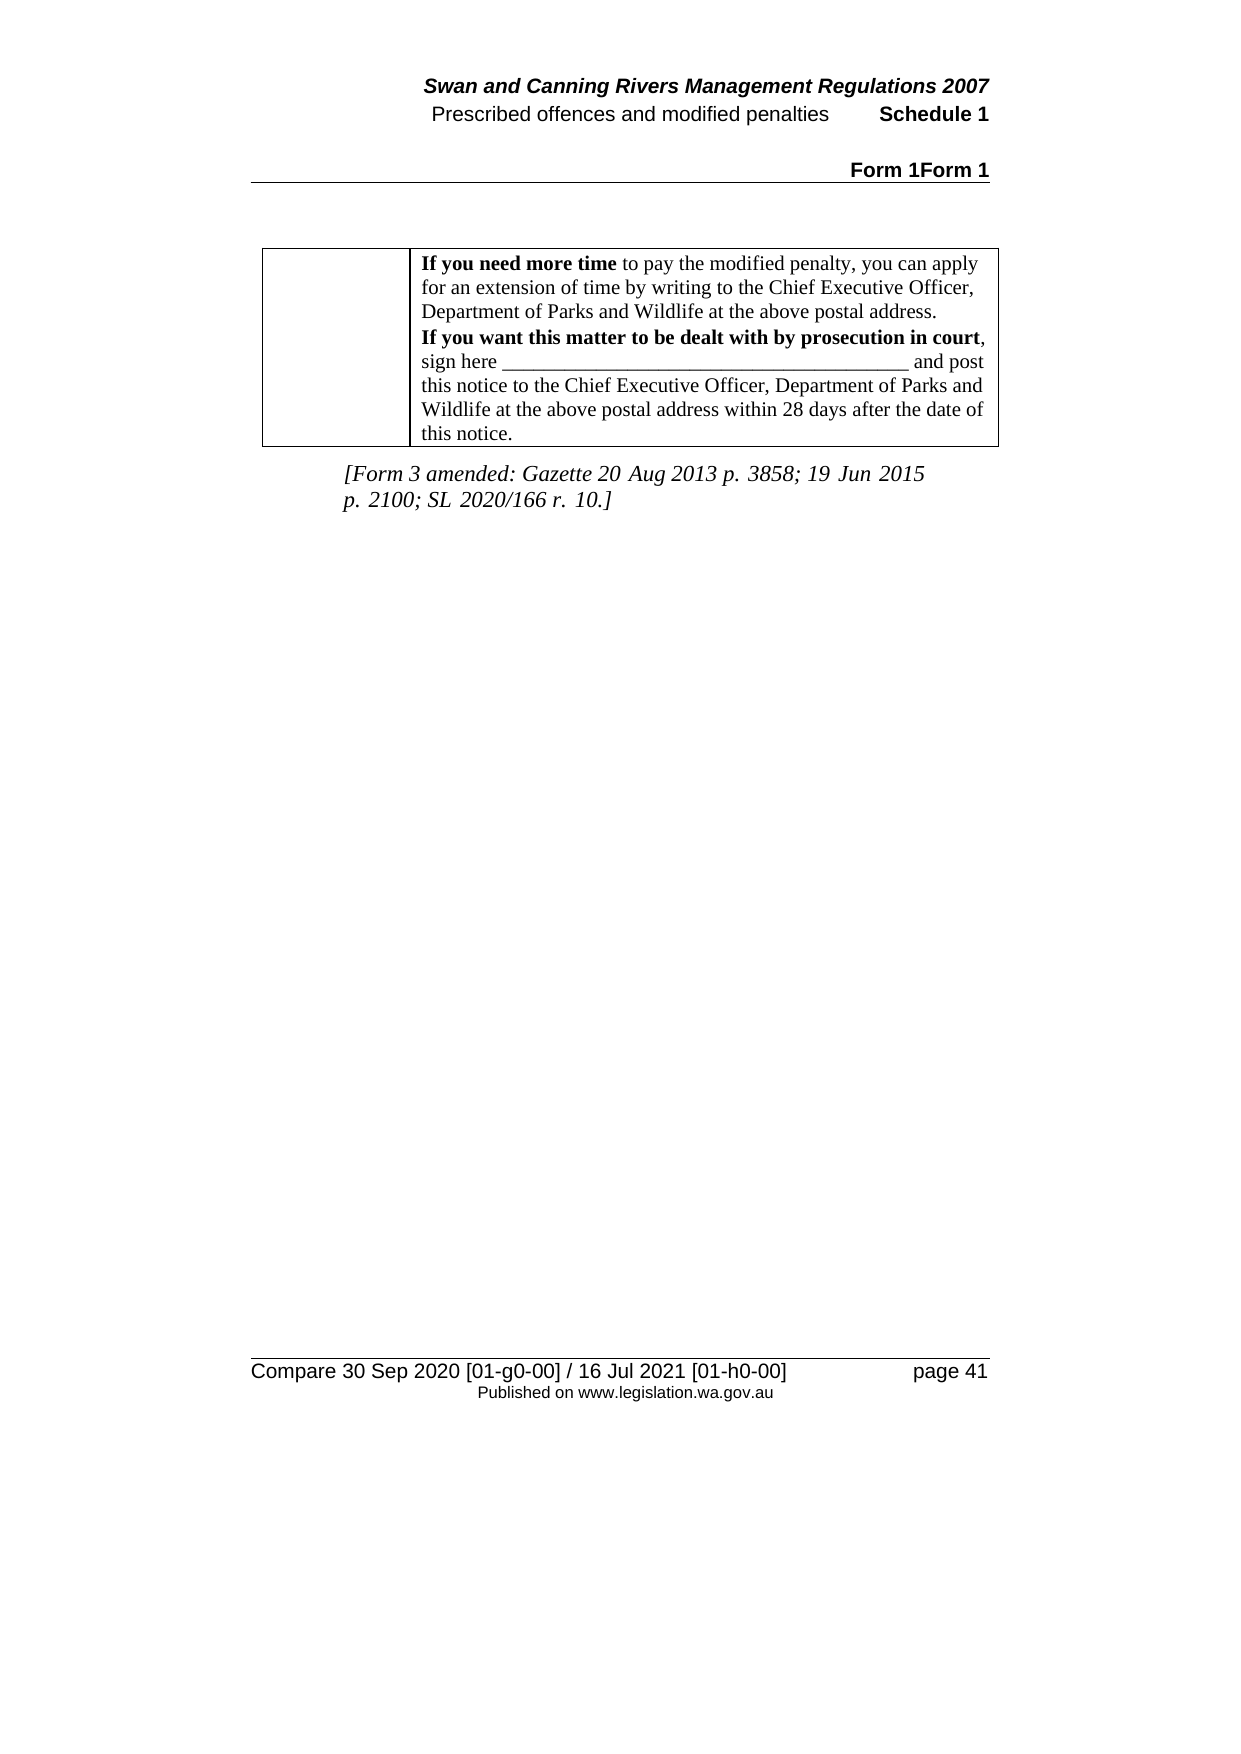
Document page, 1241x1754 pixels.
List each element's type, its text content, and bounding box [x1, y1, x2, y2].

text [Form 3 amended: Gazette 20 Aug 2013 p. 3858; 19 Jun 2015 p. 2100; SL 2020/166 r. 10.] [251, 460, 990, 512]
table_cell [263, 249, 409, 446]
table_cell If you need more time to pay the modified penalty, you can apply for an extension of time by writing to the Chief Executive Officer, Department of Parks and Wildlife at the above postal address. If you want this matter to be dealt with by prosecution in court, sign here _______________________________________ and post this notice to the Chief Executive Officer, Department of Parks and Wildlife at the above postal address within 28 days after the date of this notice. [411, 249, 998, 446]
